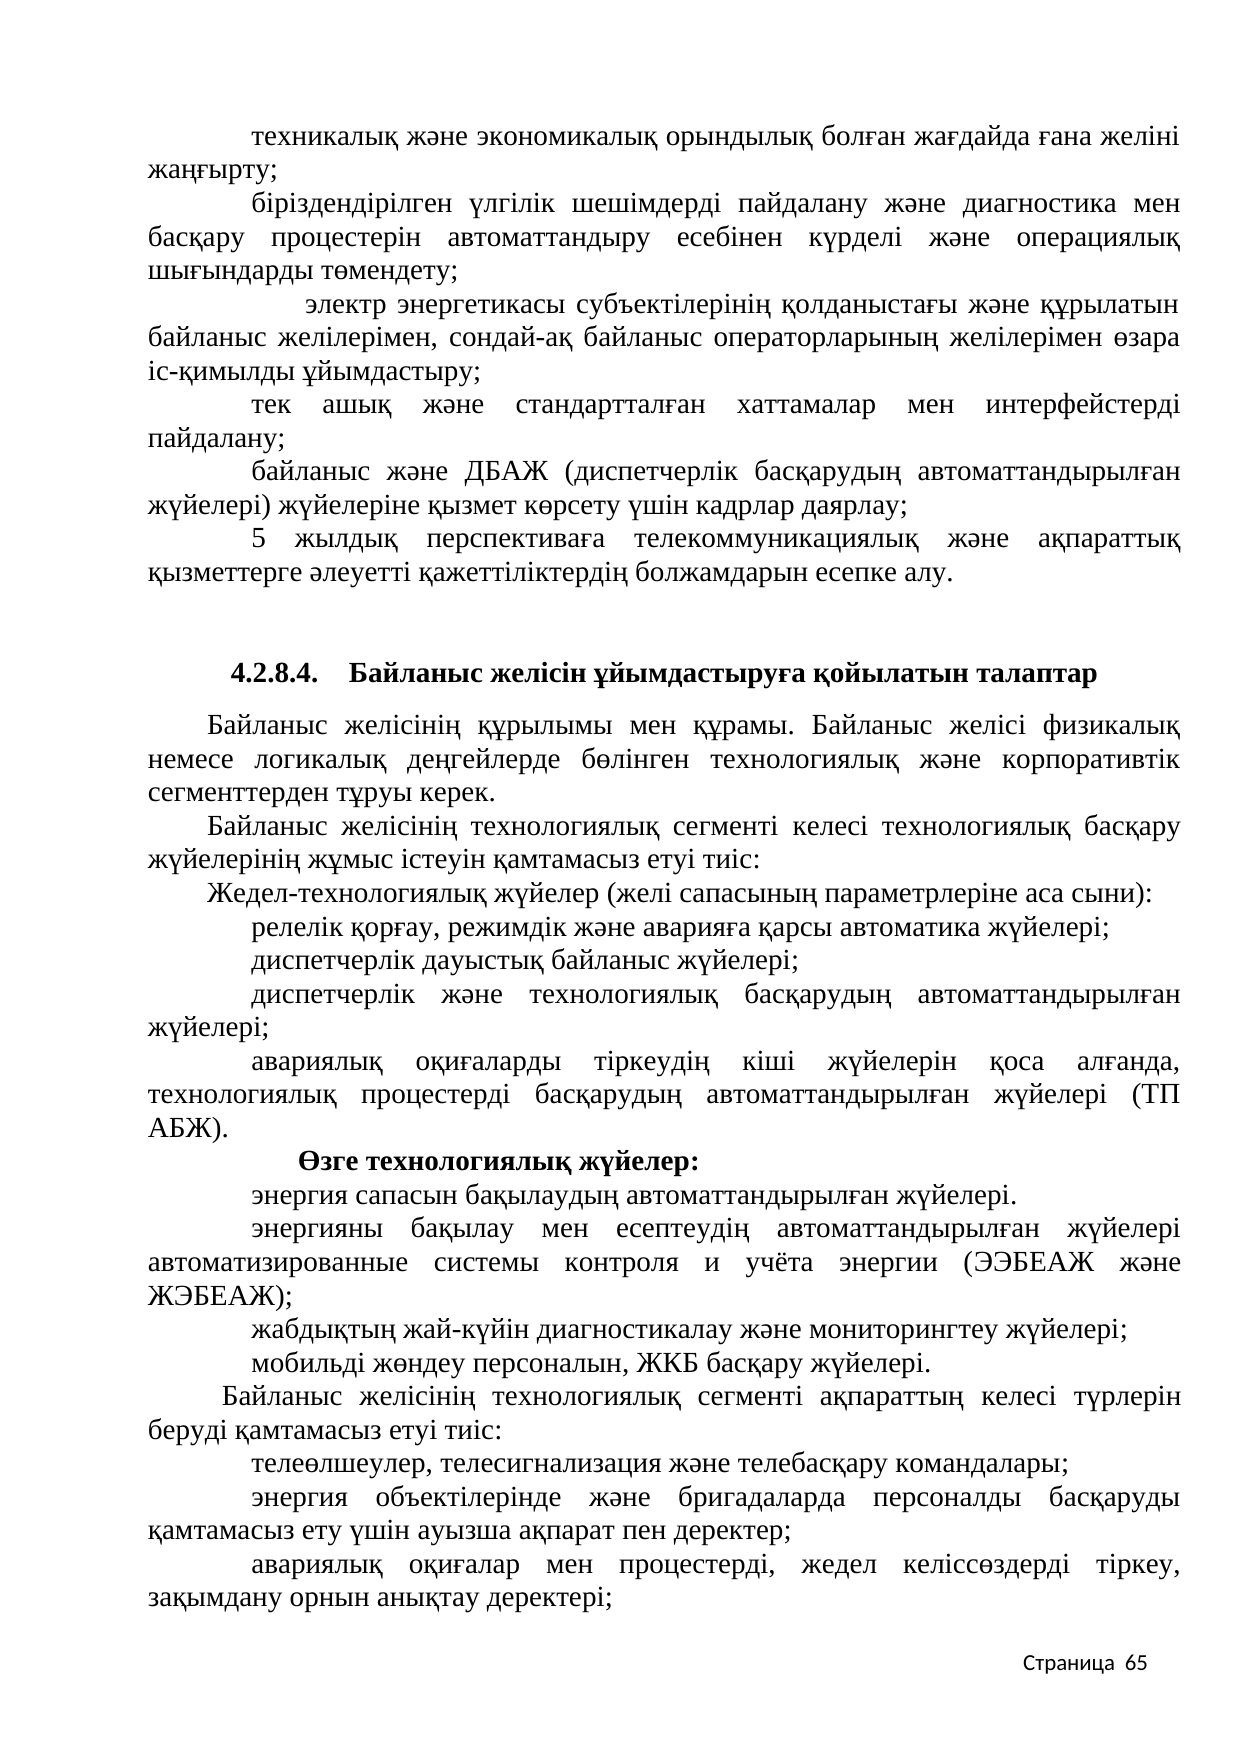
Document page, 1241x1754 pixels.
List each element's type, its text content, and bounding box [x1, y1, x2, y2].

list энергияны бақылау мен есептеудің автоматтандырылған жүйелері автоматизированные системы контроля и учёта энергии (ЭЭБЕАЖ және ЖЭБЕАЖ); [148, 1211, 1181, 1311]
list мобильді жөндеу персоналын, ЖКБ басқару жүйелері. [148, 1345, 1181, 1378]
list техникалық және экономикалық орындылық болған жағдайда ғана желіні жаңғырту; [148, 118, 1181, 185]
text Байланыс желісінің технологиялық сегменті келесі технологиялық басқару жүйелерінің жұмыс істеуін қамтамасыз етуі тиіс: [148, 808, 1181, 875]
text электр энергетикасы субъектілерінің қолданыстағы және құрылатын байланыс желілерімен, сондай-ақ байланыс операторларының желілерімен өзара іс-қимылды ұйымдастыру; [148, 286, 1181, 386]
list байланыс және ДБАЖ (диспетчерлік басқарудың автоматтандырылған жүйелері) жүйелеріне қызмет көрсету үшін кадрлар даярлау; [148, 453, 1181, 521]
text Байланыс желісінің технологиялық сегменті ақпараттың келесі түрлерін беруді қамтамасыз етуі тиіс: [148, 1378, 1181, 1445]
list авариялық оқиғаларды тіркеудің кіші жүйелерін қоса алғанда, технологиялық процестерді басқарудың автоматтандырылған жүйелері (ТП АБЖ). [148, 1043, 1181, 1143]
list біріздендірілген үлгілік шешімдерді пайдалану және диагностика мен басқару процестерін автоматтандыру есебінен күрделі және операциялық шығындарды төмендету; [148, 185, 1181, 286]
text Жедел-технологиялық жүйелер (желі сапасының параметрлеріне аса сыни): [148, 875, 1181, 909]
list тек ашық және стандартталған хаттамалар мен интерфейстерді пайдалану; [148, 386, 1181, 453]
list Өзге технологиялық жүйелер: [148, 1143, 1181, 1177]
list авариялық оқиғалар мен процестерді, жедел келіссөздерді тіркеу, зақымдану орнын анықтау деректері; [148, 1546, 1181, 1613]
list релелік қорғау, режимдік және аварияға қарсы автоматика жүйелері; [148, 909, 1181, 942]
list Байланыс желісін ұйымдастыруға қойылатын талаптар [148, 655, 1181, 688]
list энергия объектілерінде және бригадаларда персоналды басқаруды қамтамасыз ету үшін ауызша ақпарат пен деректер; [148, 1479, 1181, 1546]
list телеөлшеулер, телесигнализация және телебасқару командалары; [148, 1445, 1181, 1479]
list энергия сапасын бақылаудың автоматтандырылған жүйелері. [148, 1177, 1181, 1211]
list диспетчерлік және технологиялық басқарудың автоматтандырылған жүйелері; [148, 976, 1181, 1043]
text Байланыс желісінің құрылымы мен құрамы. Байланыс желісі физикалық немесе логикалық деңгейлерде бөлінген технологиялық және корпоративтік сегменттерден тұруы керек. [148, 707, 1181, 808]
list 5 жылдық перспективаға телекоммуникациялық және ақпараттық қызметтерге әлеуетті қажеттіліктердің болжамдарын есепке алу. [148, 521, 1181, 588]
list диспетчерлік дауыстық байланыс жүйелері; [148, 942, 1181, 976]
list жабдықтың жай-күйін диагностикалау және мониторингтеу жүйелері; [148, 1311, 1181, 1345]
